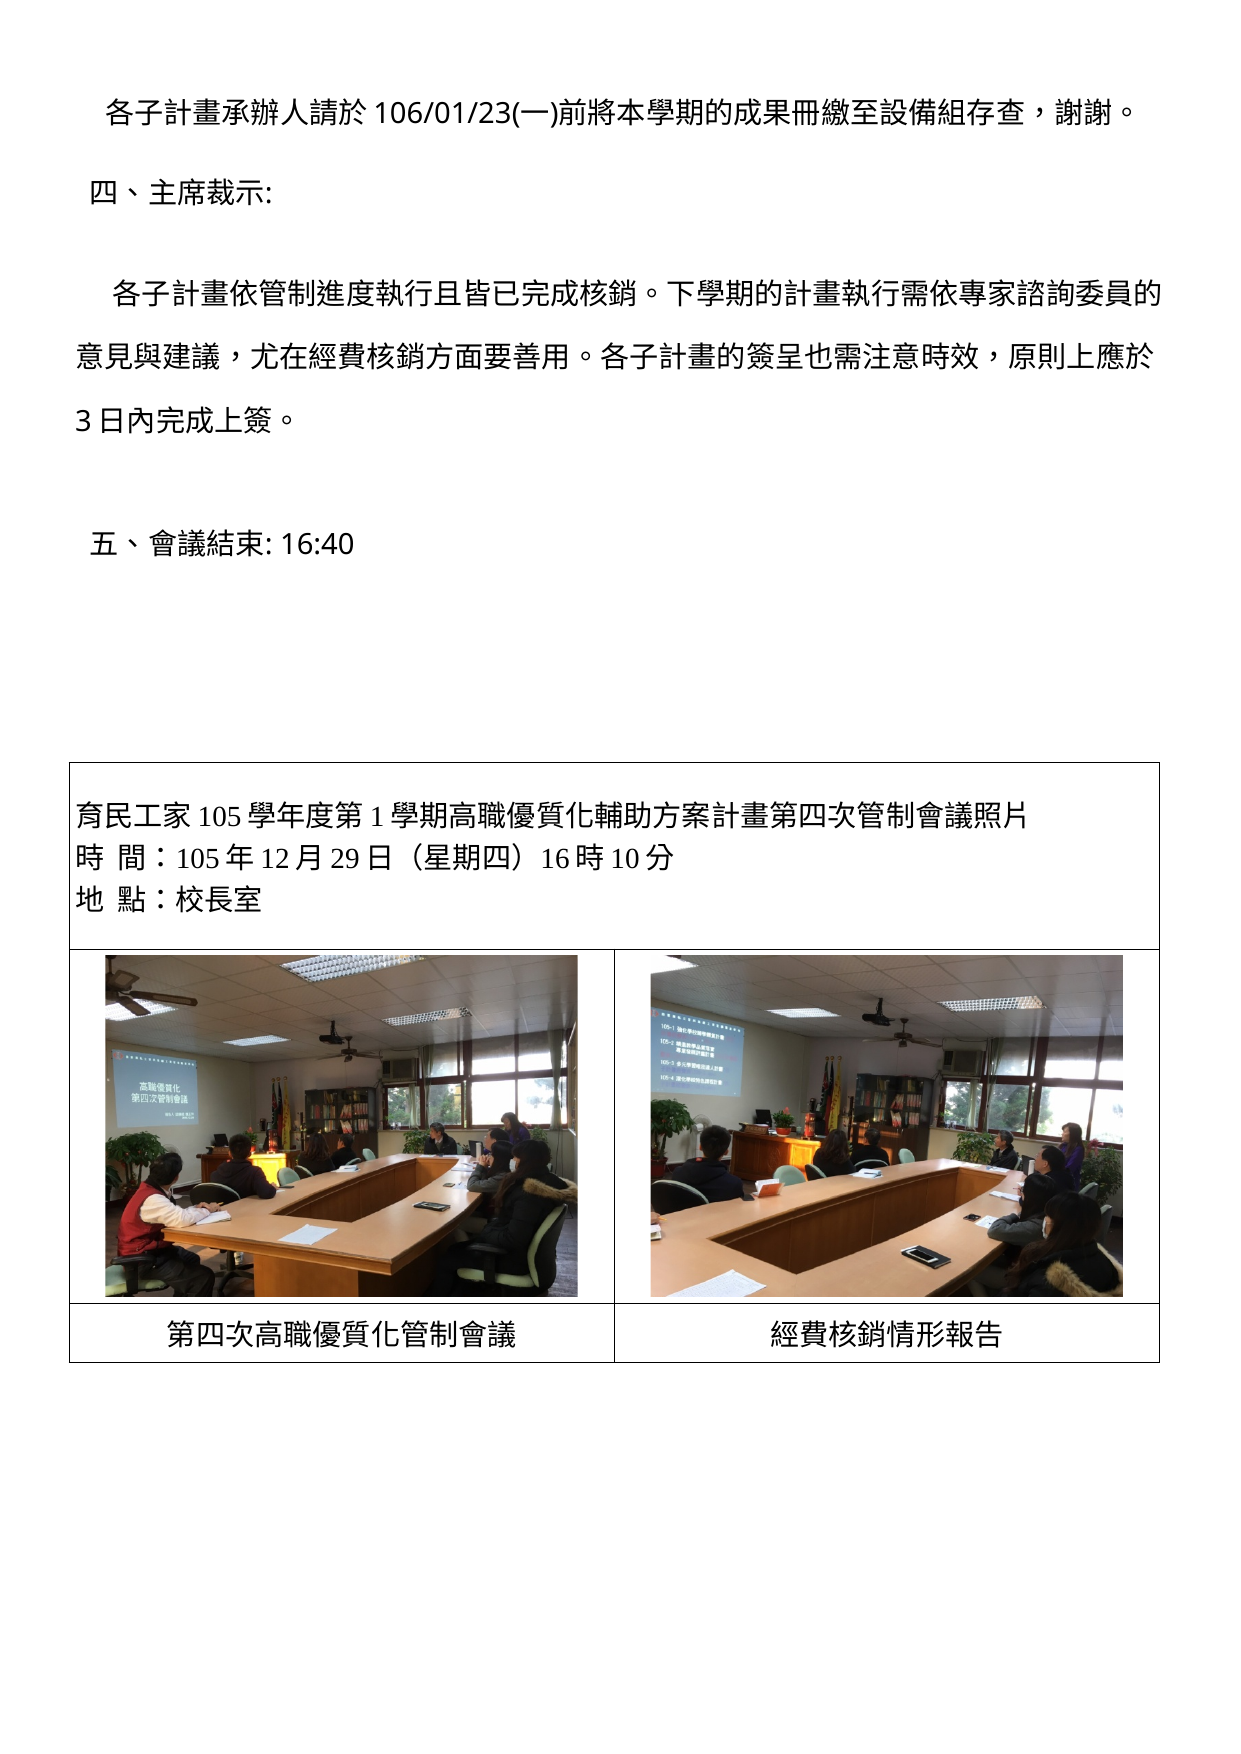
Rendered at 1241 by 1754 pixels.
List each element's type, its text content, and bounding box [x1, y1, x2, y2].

table_header 育民工家105學年度第1學期高職優質化輔助方案計畫第四次管制會議照片 時 間：105年12月29日（星期四）16時10分 地 點：校長室 [70, 763, 1159, 948]
text 四、主席裁示: [75, 153, 1165, 228]
table_cell 第四次高職優質化管制會議 [70, 1304, 614, 1362]
text 五、會議結束: 16:40 [89, 520, 1165, 563]
picture [650, 955, 1123, 1297]
table_cell [70, 950, 614, 1303]
text 各子計畫承辦人請於106/01/23(一)前將本學期的成果冊繳至設備組存查，謝謝。 [89, 89, 1165, 132]
table_cell [615, 950, 1159, 1303]
text 各子計畫依管制進度執行且皆已完成核銷。下學期的計畫執行需依專家諮詢委員的意見與建議，尤在經費核銷方面要善用。各子計畫的簽呈也需注意時效，原則上應於3日內完成上簽。 [75, 270, 1165, 440]
table_cell 經費核銷情形報告 [615, 1304, 1159, 1362]
picture [105, 955, 578, 1297]
